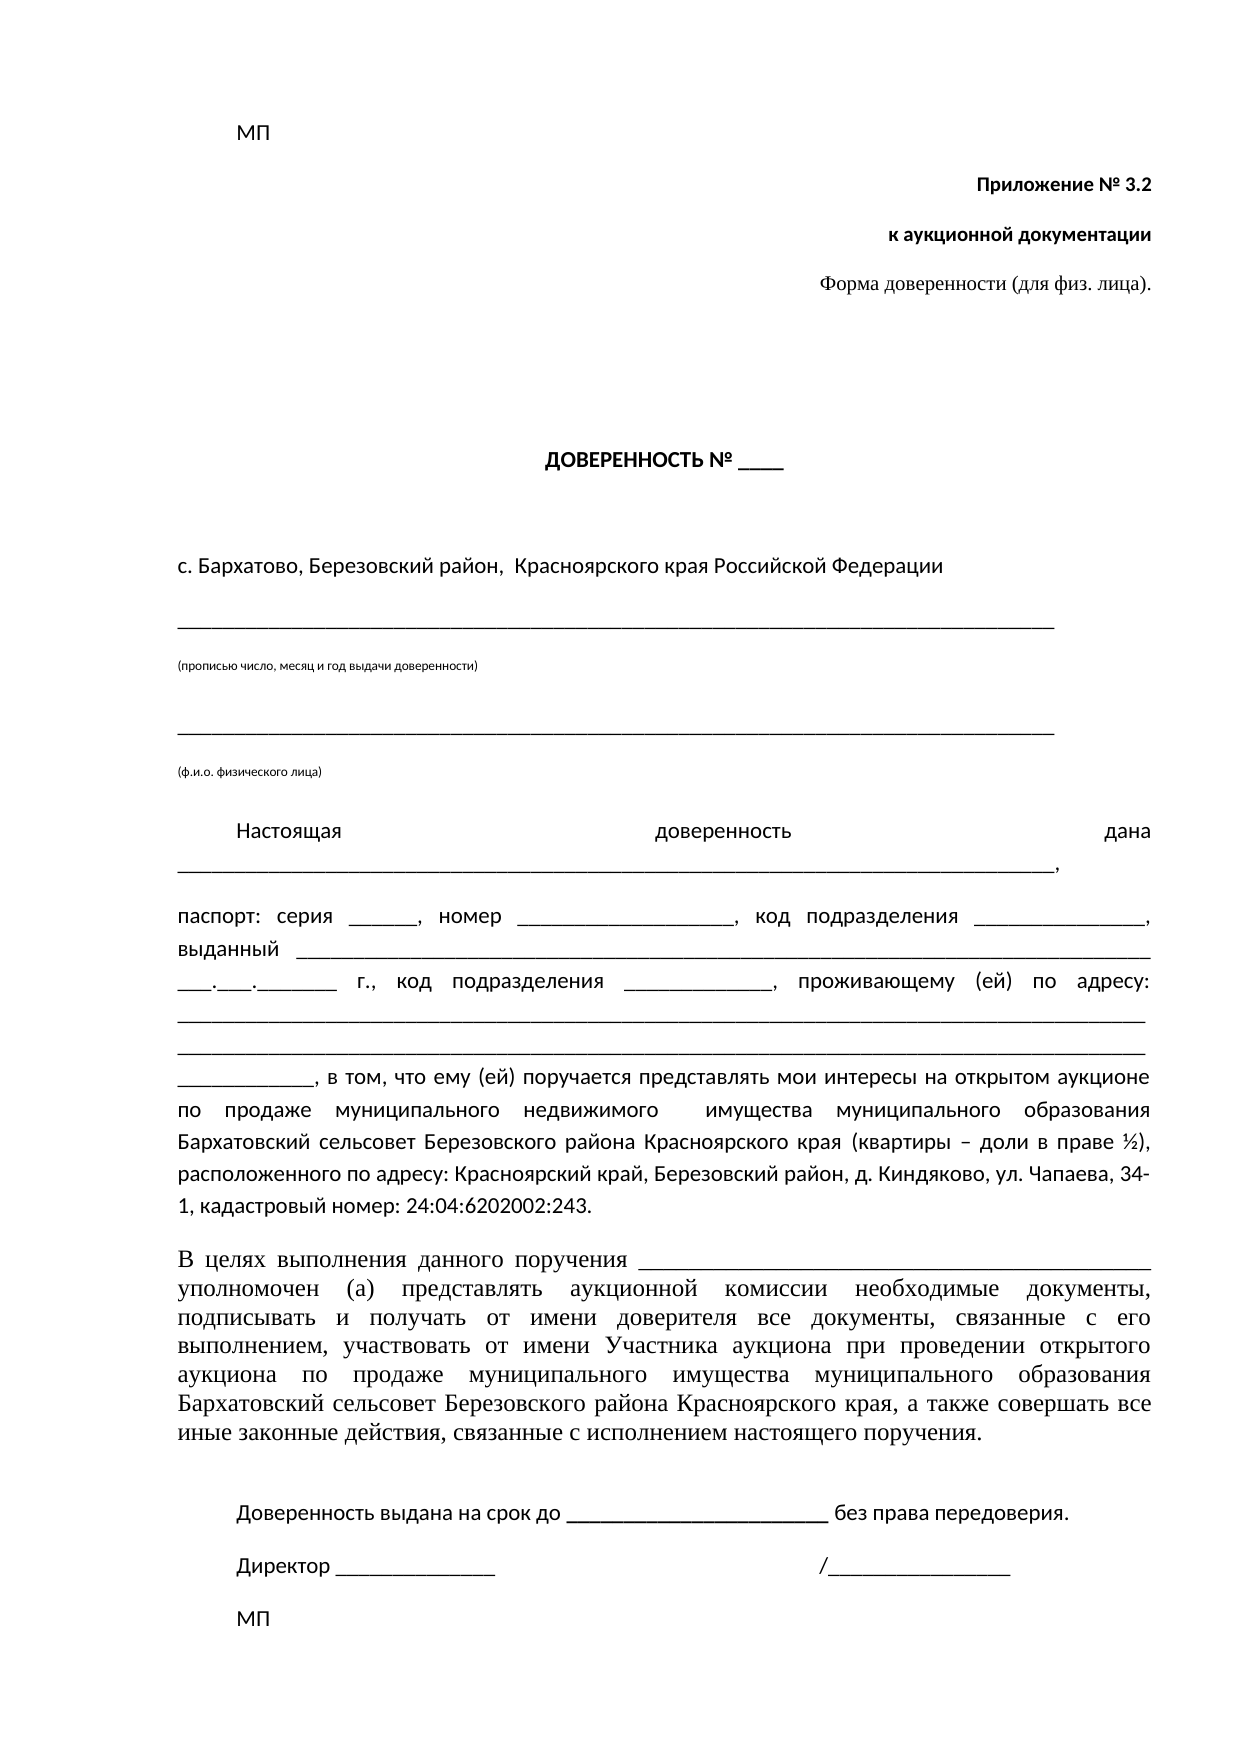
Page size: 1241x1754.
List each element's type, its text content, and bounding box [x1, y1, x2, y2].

text (прописью число, месяц и год выдачи доверенности) [177, 657, 1152, 685]
text Приложение № 3.2 [177, 171, 1152, 197]
text МП [177, 118, 1152, 146]
text Доверенность выдана на срок до _______________________ без права передоверия. [177, 1498, 1152, 1527]
text ДОВЕРЕННОСТЬ № ____ [177, 445, 1152, 473]
text Директор ______________ /________________ [177, 1552, 1152, 1579]
text с. Бархатово, Березовский район, Красноярского края Российской Федерации [177, 551, 1152, 579]
text (ф.и.о. физического лица) [177, 763, 1152, 791]
text _____________________________________________________________________________ [177, 604, 1152, 632]
text В целях выполнения данного поручения _________________________________________ уполномочен (а) представлять аукционной комиссии необходимые документы, подписывать и получать от имени доверителя все документы, связанные с его выполнением, участвовать от имени Участника аукциона при проведении открытого аукциона по продаже муниципального имущества муниципального образования Бархатовский сельсовет Березовского района Красноярского края, а также совершать все иные законные действия, связанные с исполнением настоящего поручения. [177, 1244, 1152, 1446]
subtitle Форма доверенности (для физ. лица). [177, 271, 1152, 295]
text Настоящая доверенность дана _____________________________________________________________________________, [177, 816, 1152, 877]
text МП [177, 1604, 1152, 1633]
text _____________________________________________________________________________ [177, 710, 1152, 738]
text паспорт: серия ______, номер ___________________, код подразделения _______________, выданный ___________________________________________________________________________ ___.___._______ г., код подразделения _____________, проживающему (ей) по адресу: ______________________________________________________________________________________________________________________________________________________________________________________, в том, что ему (ей) поручается представлять мои интересы на открытом аукционе по продаже муниципального недвижимого имущества муниципального образования Бархатовский сельсовет Березовского района Красноярского края (квартиры – доли в праве ½), расположенного по адресу: Красноярский край, Березовский район, д. Киндяково, ул. Чапаева, 34-1, кадастровый номер: 24:04:6202002:243. [177, 902, 1152, 1219]
text к аукционной документации [177, 221, 1152, 247]
